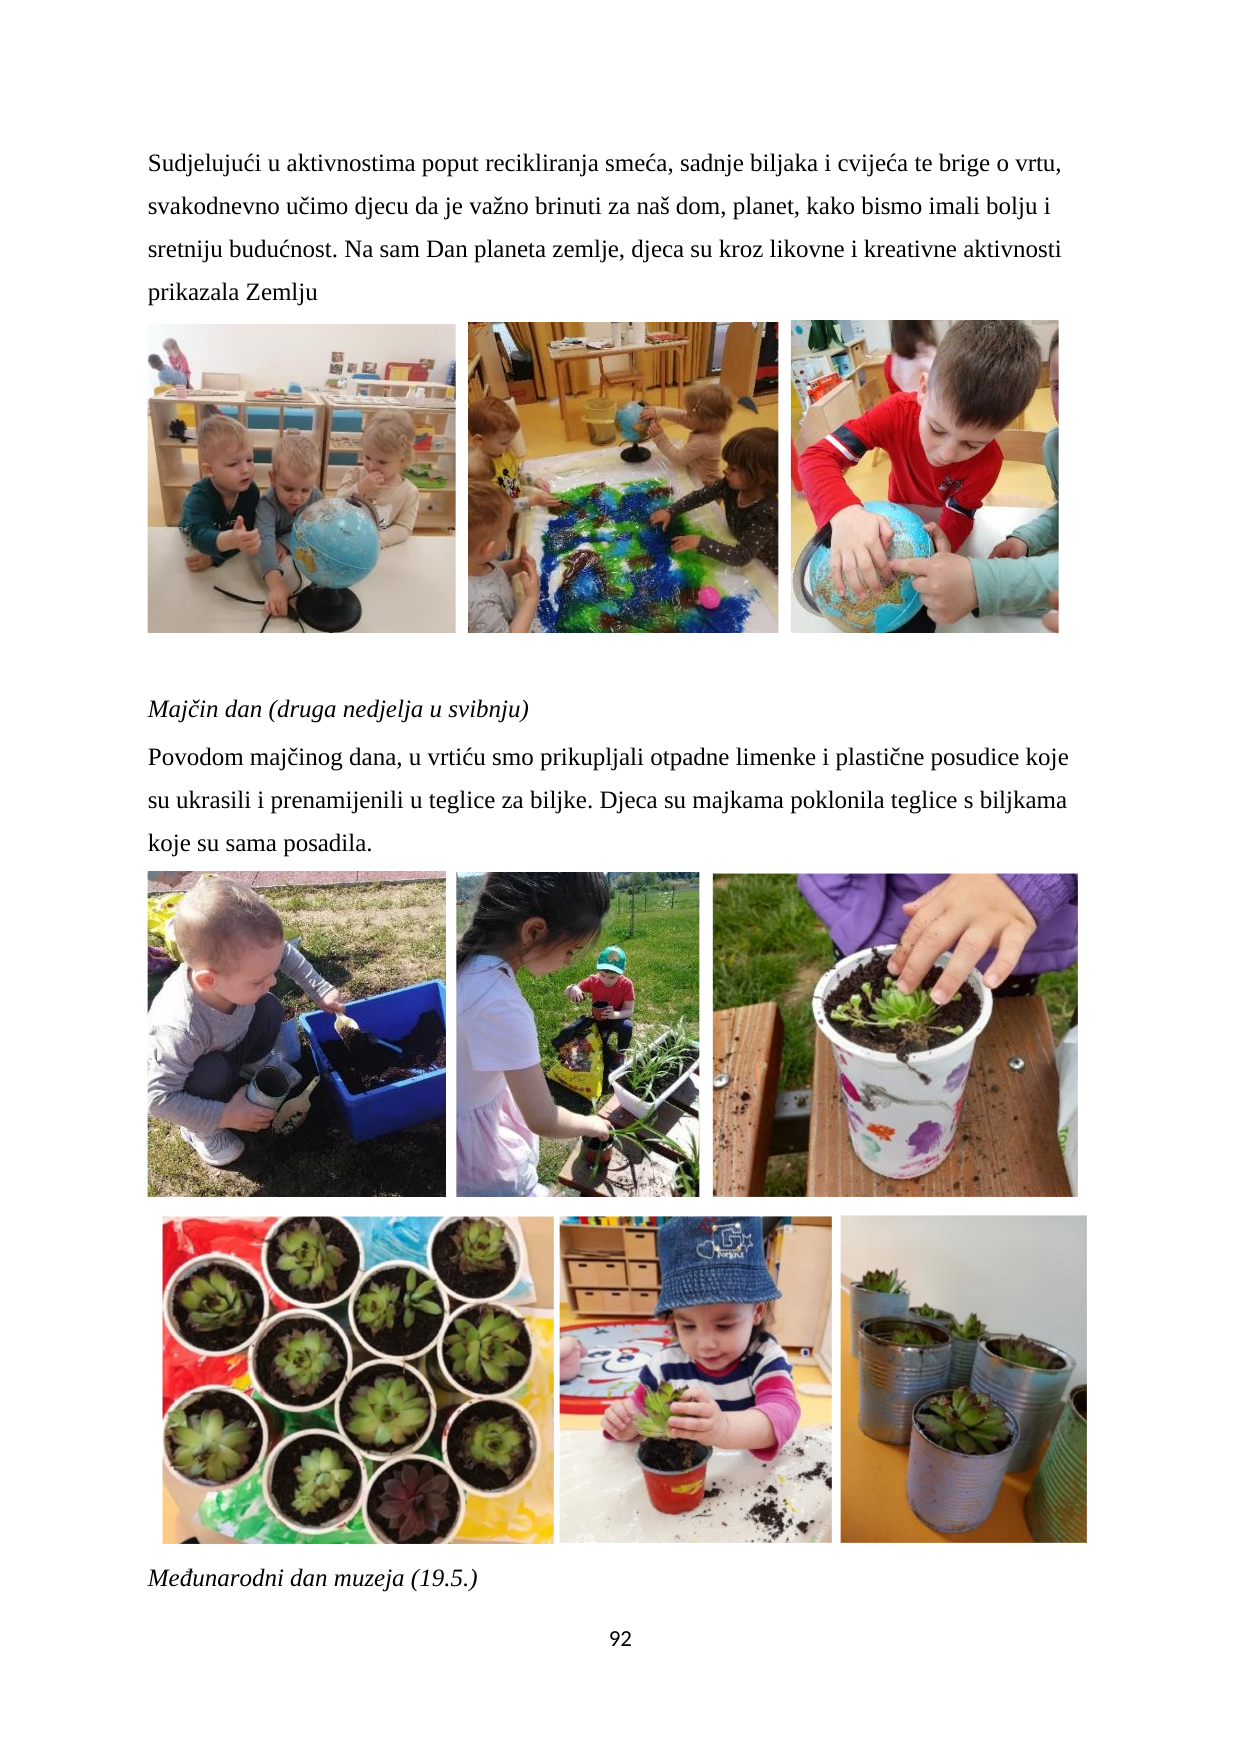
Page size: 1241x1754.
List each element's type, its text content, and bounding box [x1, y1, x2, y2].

picture [147, 324, 456, 633]
picture [841, 1216, 1086, 1542]
picture [468, 322, 779, 633]
text Sudjelujući u aktivnostima poput recikliranja smeća, sadnje biljaka i cvijeća te brige o vrtu, svakodnevno učimo djecu da je važno brinuti za naš dom, planet, kako bismo imali bolju i sretniju budućnost. Na sam Dan planeta zemlje, djeca su kroz likovne i kreativne aktivnosti prikazala Zemlju [148, 148, 1093, 306]
picture [713, 874, 1077, 1197]
picture [560, 1217, 831, 1542]
picture [163, 1217, 553, 1544]
picture [790, 320, 1059, 633]
picture [147, 871, 446, 1197]
text Međunarodni dan muzeja (19.5.) [148, 1563, 1093, 1592]
picture [456, 872, 700, 1197]
text Povodom majčinog dana, u vrtiću smo prikupljali otpadne limenke i plastične posudice koje su ukrasili i prenamijenili u teglice za biljke. Djeca su majkama poklonila teglice s biljkama koje su sama posadila. [148, 742, 1093, 857]
text Majčin dan (druga nedjelja u svibnju) [148, 694, 1093, 723]
